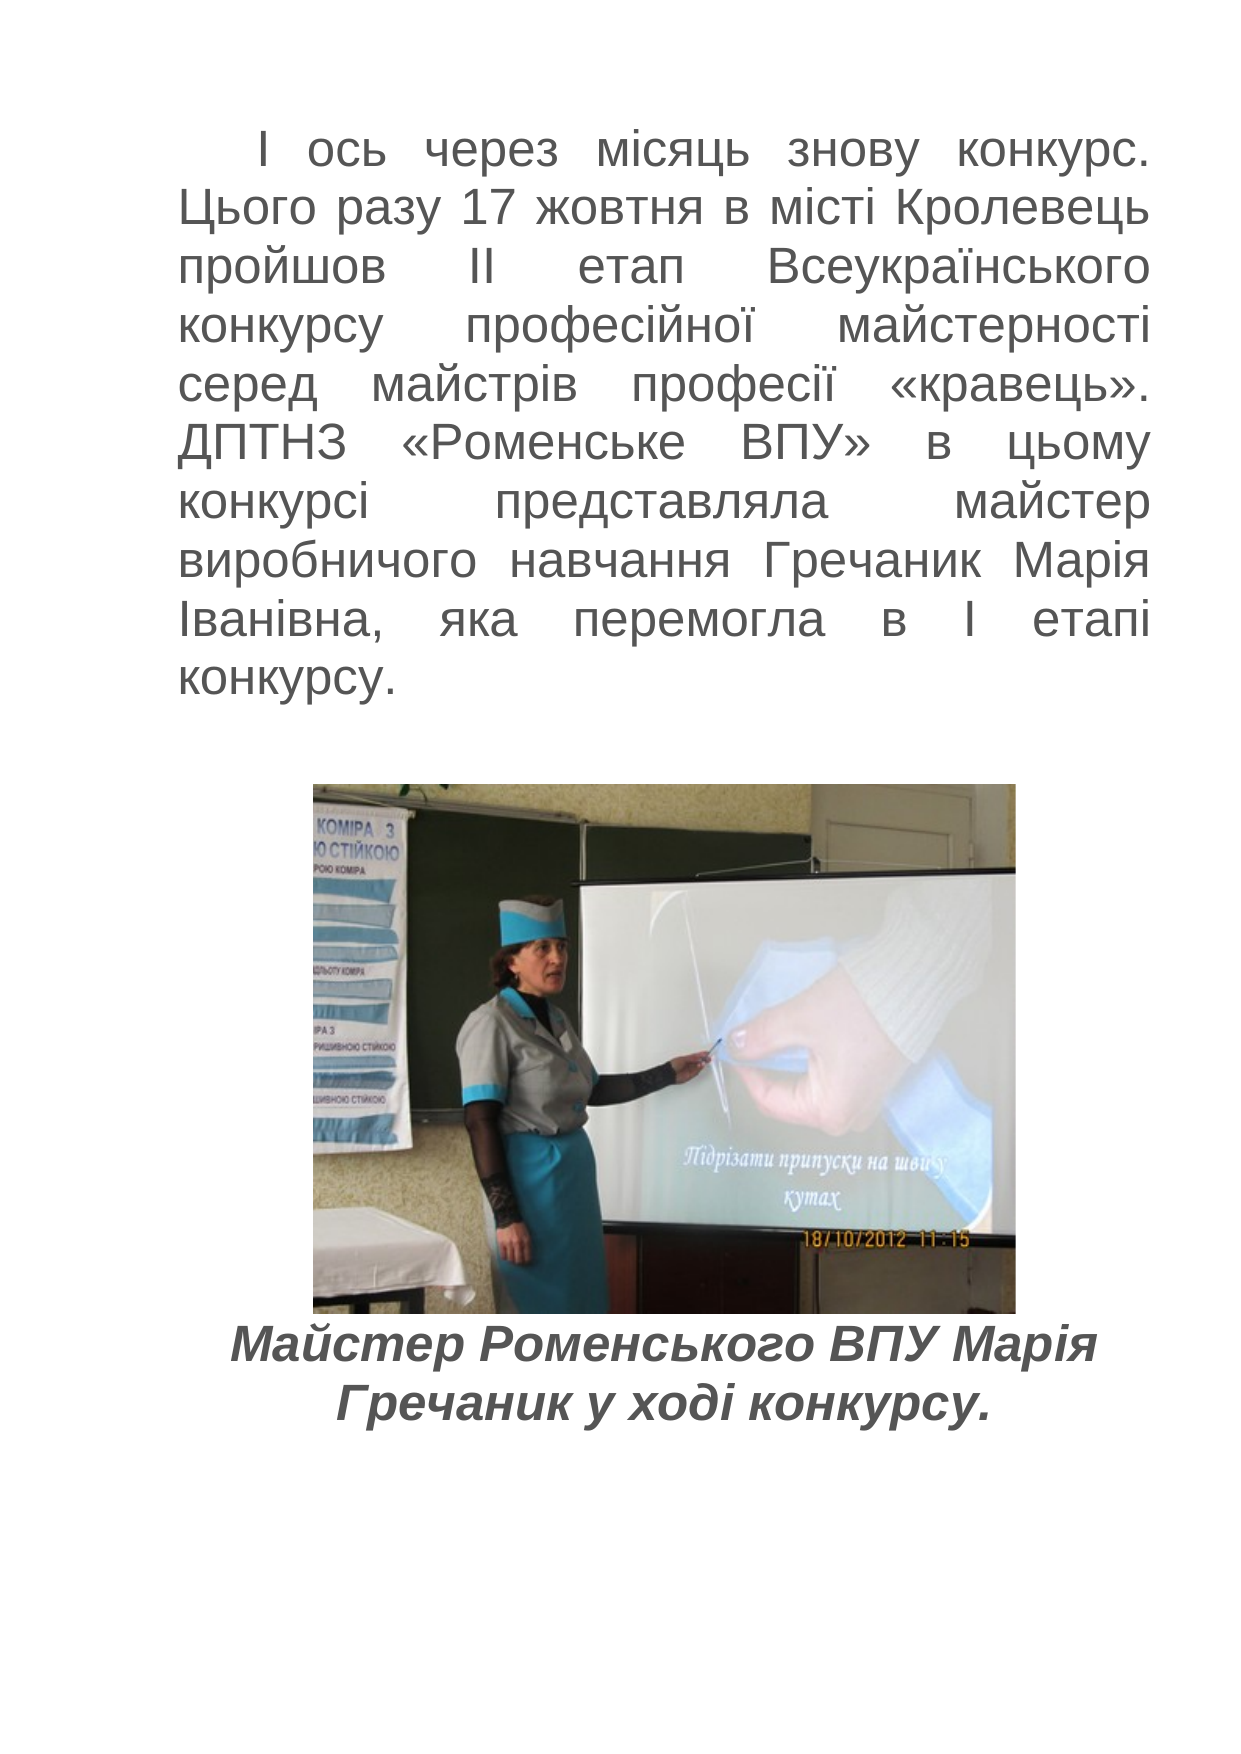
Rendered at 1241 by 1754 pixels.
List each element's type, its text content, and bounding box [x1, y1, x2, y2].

text І ось через місяць знову конкурс. Цього разу 17 жовтня в місті Кролевець пройшов ІІ етап Всеукраїнського конкурсу професійної майстерності серед майстрів професії «кравець». ДПТНЗ «Роменське ВПУ» в цьому конкурсі представляла майстер виробничого навчання Гречаник Марія Іванівна, яка перемогла в І етапі конкурсу. [177, 118, 1152, 706]
picture [313, 784, 1016, 1314]
